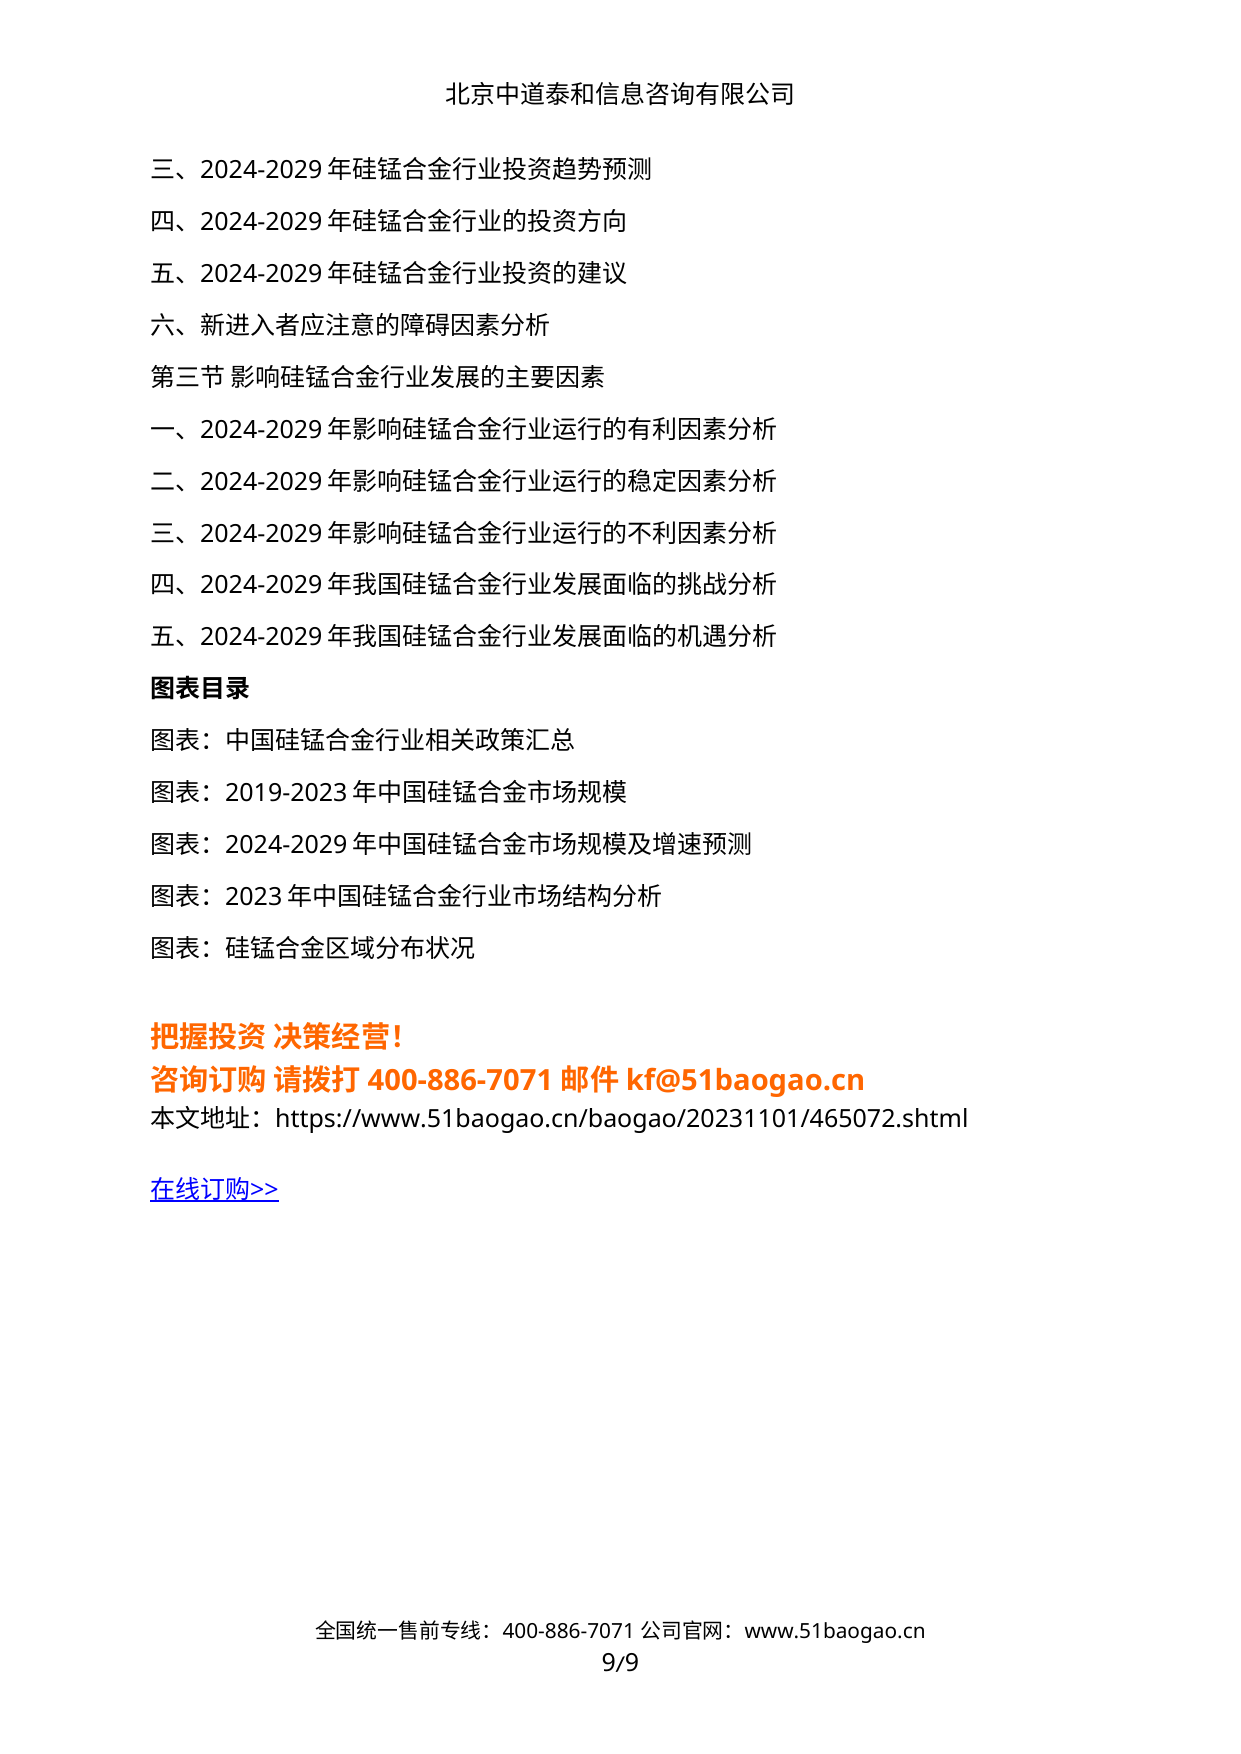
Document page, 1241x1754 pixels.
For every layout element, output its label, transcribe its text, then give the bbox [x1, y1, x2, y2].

text 图表：硅锰合金区域分布状况 [150, 928, 1090, 964]
text 图表：中国硅锰合金行业相关政策汇总 [150, 721, 1090, 757]
text 在线订购>> [150, 1135, 1090, 1205]
text 二、2024-2029年影响硅锰合金行业运行的稳定因素分析 [150, 461, 1090, 497]
text 图表目录 [150, 669, 1090, 705]
text 三、2024-2029年影响硅锰合金行业运行的不利因素分析 [150, 513, 1090, 549]
text 五、2024-2029年硅锰合金行业投资的建议 [150, 254, 1090, 290]
text 图表：2019-2023年中国硅锰合金市场规模 [150, 772, 1090, 809]
text 四、2024-2029年我国硅锰合金行业发展面临的挑战分析 [150, 565, 1090, 601]
text 把握投资 决策经营！咨询订购 请拨打 400-886-7071 邮件 kf@51baogao.cn本文地址：https://www.51baogao.cn/baogao/20231101/465072.shtml [150, 980, 1090, 1135]
text 四、2024-2029年硅锰合金行业的投资方向 [150, 202, 1090, 238]
text 三、2024-2029年硅锰合金行业投资趋势预测 [150, 150, 1090, 186]
text 六、新进入者应注意的障碍因素分析 [150, 306, 1090, 342]
text 五、2024-2029年我国硅锰合金行业发展面临的机遇分析 [150, 617, 1090, 653]
text 第三节 影响硅锰合金行业发展的主要因素 [150, 357, 1090, 394]
text 图表：2024-2029年中国硅锰合金市场规模及增速预测 [150, 824, 1090, 861]
text 一、2024-2029年影响硅锰合金行业运行的有利因素分析 [150, 409, 1090, 446]
text 图表：2023年中国硅锰合金行业市场结构分析 [150, 876, 1090, 912]
